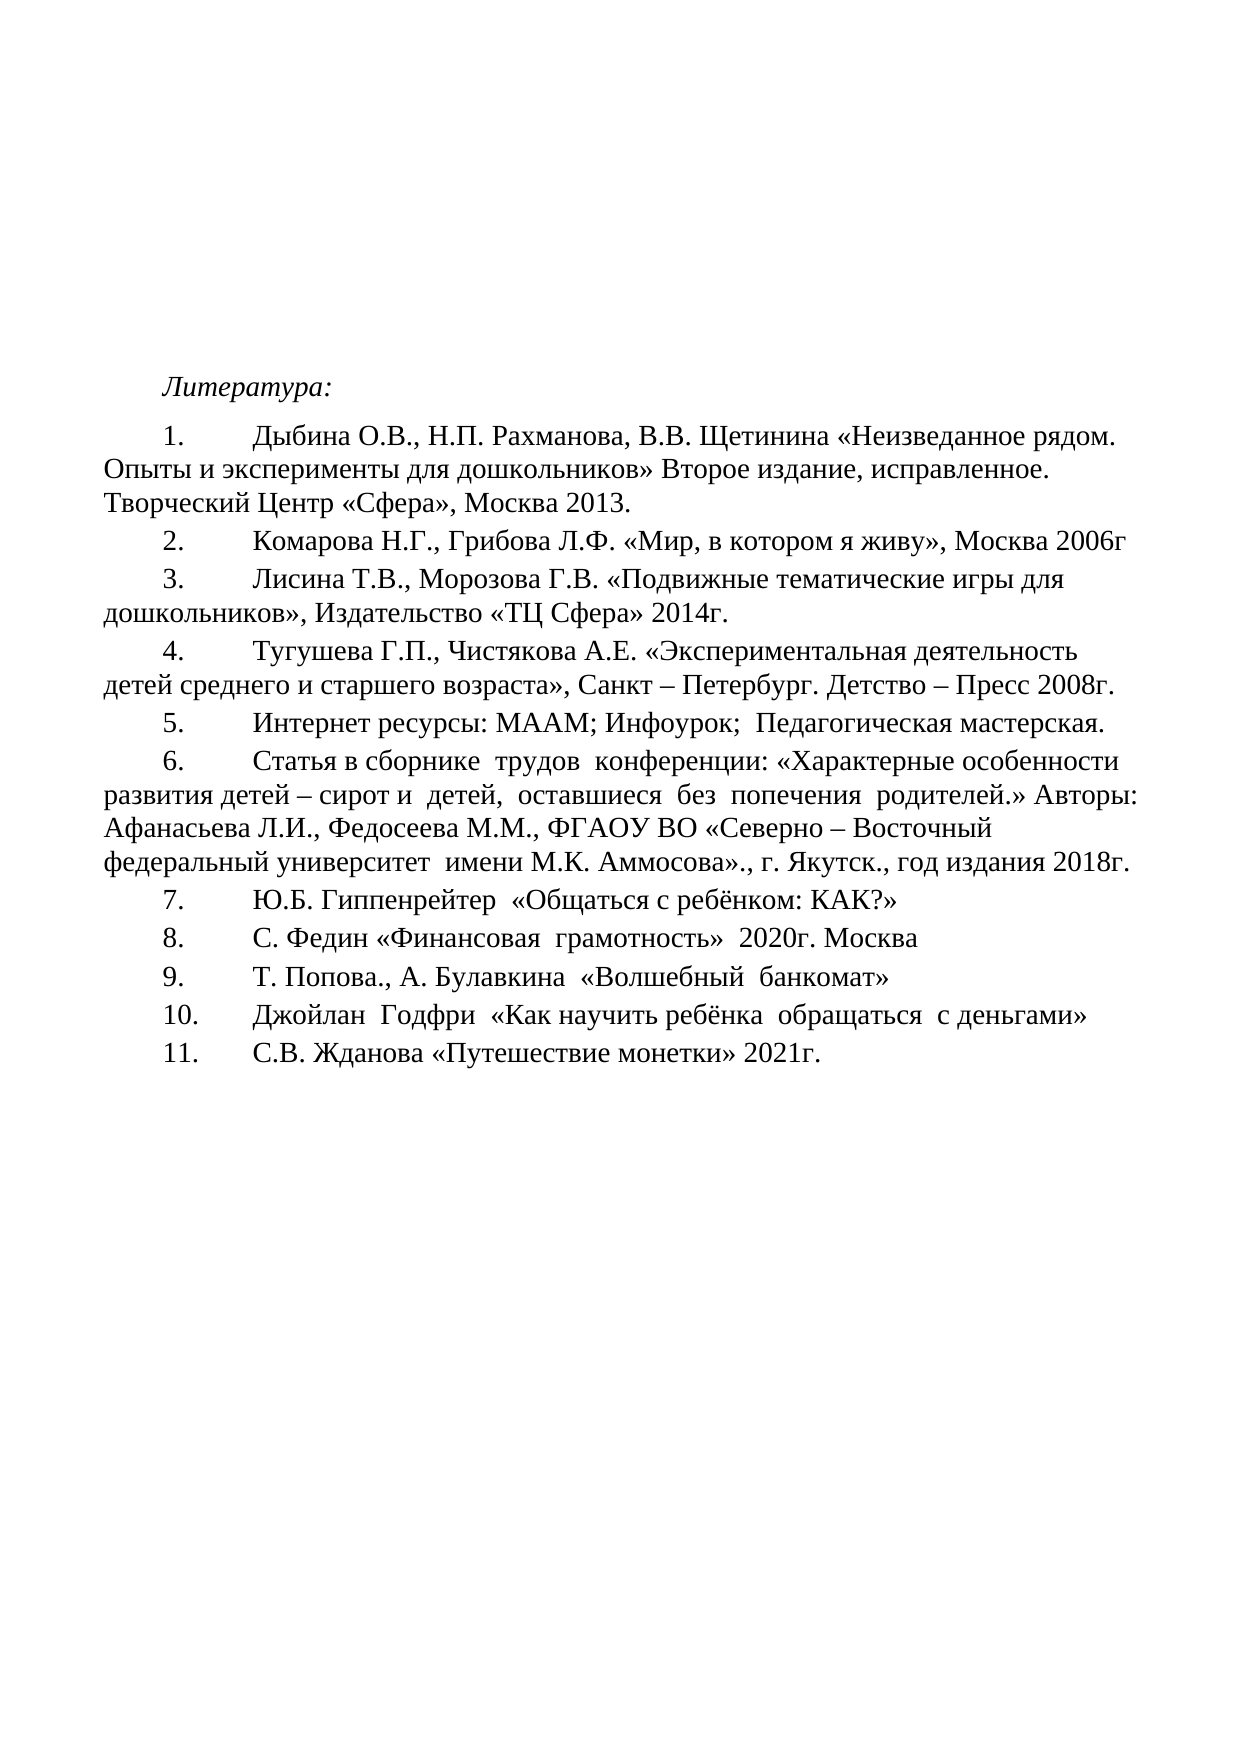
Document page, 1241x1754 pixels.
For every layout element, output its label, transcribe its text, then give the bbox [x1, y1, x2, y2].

list С. Федин «Финансовая грамотность» 2020г. Москва [103, 920, 1152, 954]
list Интернет ресурсы: MAAM; Инфоурок; Педагогическая мастерская. [103, 705, 1152, 739]
list Т. Попова., А. Булавкина «Волшебный банкомат» [103, 959, 1152, 992]
text Литература: [103, 369, 1152, 402]
list С.В. Жданова «Путешествие монетки» 2021г. [103, 1035, 1152, 1069]
list Тугушева Г.П., Чистякова А.Е. «Экспериментальная деятельность детей среднего и старшего возраста», Санкт – Петербург. Детство – Пресс 2008г. [103, 633, 1152, 700]
list Лисина Т.В., Морозова Г.В. «Подвижные тематические игры для дошкольников», Издательство «ТЦ Сфера» 2014г. [103, 562, 1152, 629]
list Комарова Н.Г., Грибова Л.Ф. «Мир, в котором я живу», Москва 2006г [103, 523, 1152, 557]
list Ю.Б. Гиппенрейтер «Общаться с ребёнком: КАК?» [103, 882, 1152, 916]
list Дыбина О.В., Н.П. Рахманова, В.В. Щетинина «Неизведанное рядом. Опыты и эксперименты для дошкольников» Второе издание, исправленное. Творческий Центр «Сфера», Москва 2013. [103, 418, 1152, 519]
list Статья в сборнике трудов конференции: «Характерные особенности развития детей – сирот и детей, оставшиеся без попечения родителей.» Авторы: Афанасьева Л.И., Федосеева М.М., ФГАОУ ВО «Северно – Восточный федеральный университет имени М.К. Аммосова»., г. Якутск., год издания 2018г. [103, 743, 1152, 877]
list Джойлан Годфри «Как научить ребёнка обращаться с деньгами» [103, 997, 1152, 1030]
